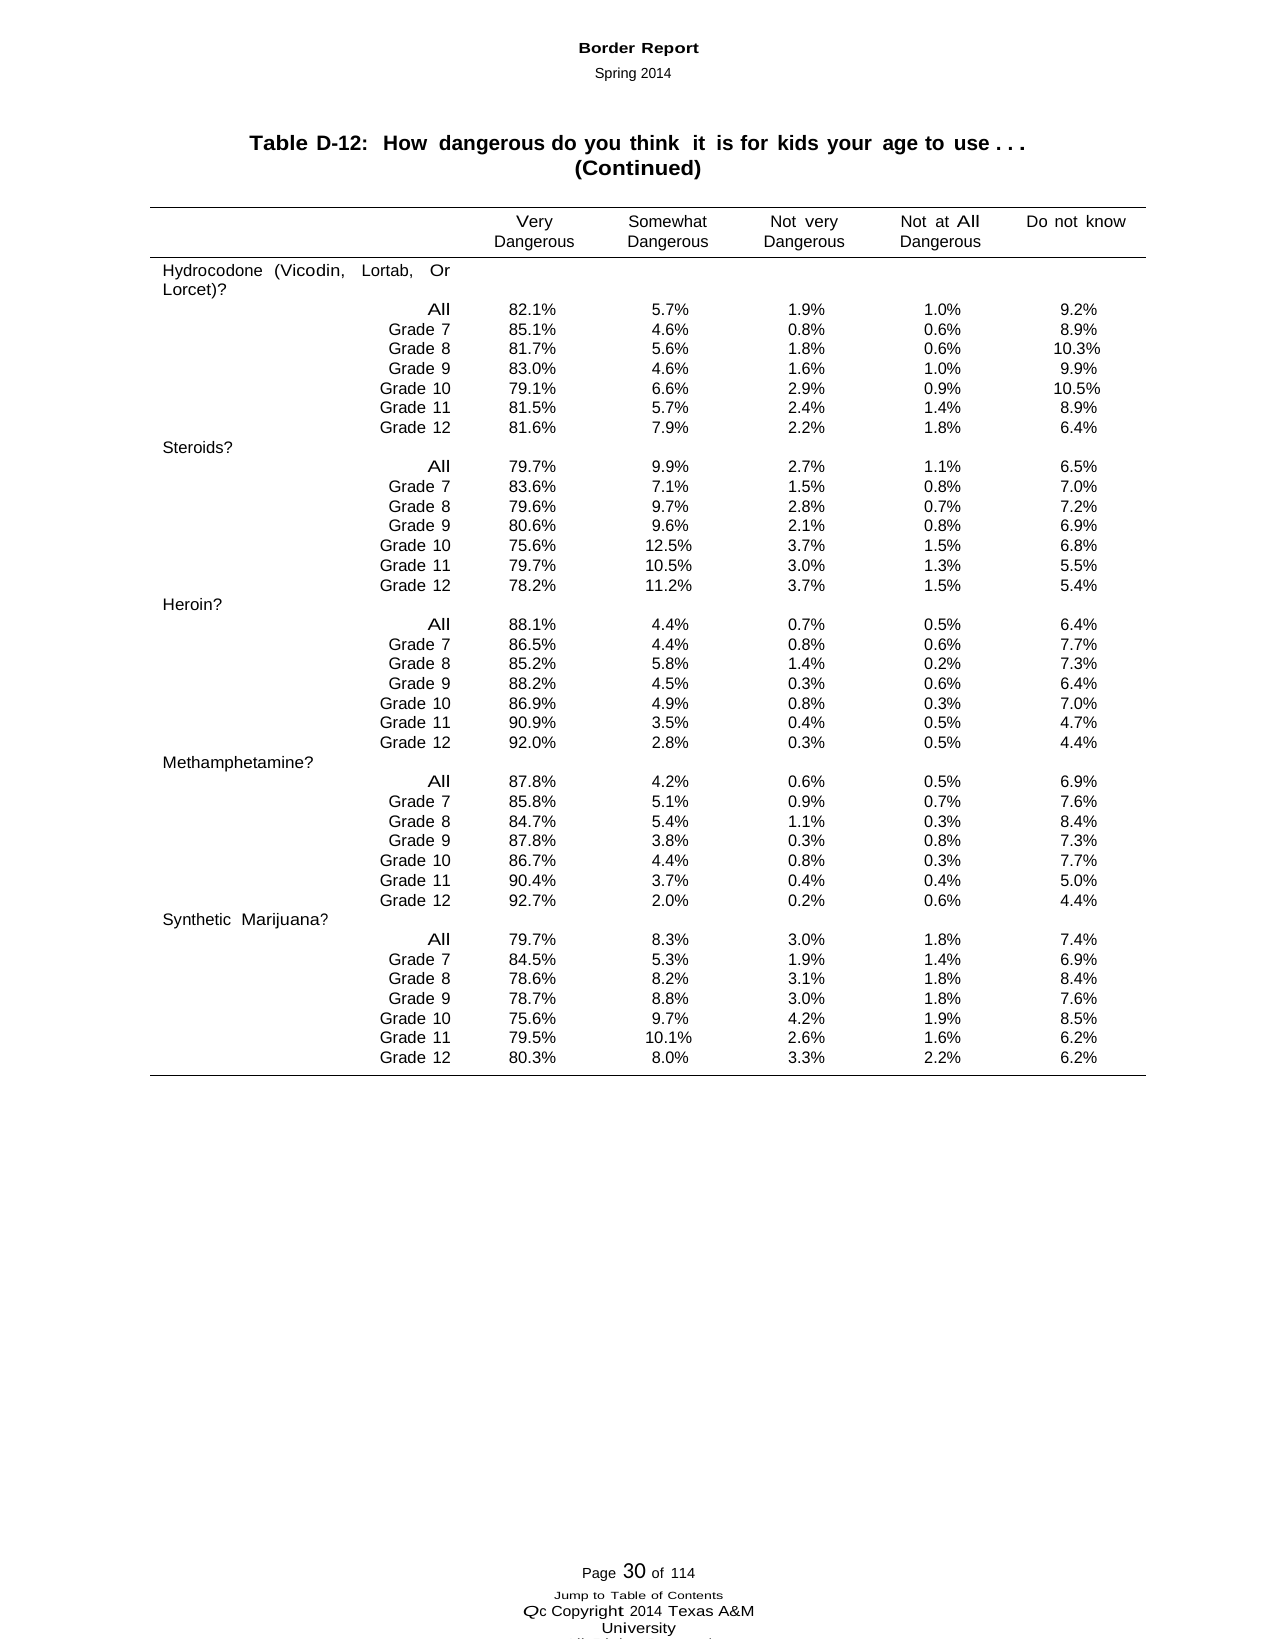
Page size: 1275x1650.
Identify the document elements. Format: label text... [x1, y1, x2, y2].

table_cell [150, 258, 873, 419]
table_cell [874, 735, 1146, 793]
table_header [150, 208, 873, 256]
text Table D-12: How dangerous do you think it is for kids your age to use . . . (Continued) [249, 131, 1028, 179]
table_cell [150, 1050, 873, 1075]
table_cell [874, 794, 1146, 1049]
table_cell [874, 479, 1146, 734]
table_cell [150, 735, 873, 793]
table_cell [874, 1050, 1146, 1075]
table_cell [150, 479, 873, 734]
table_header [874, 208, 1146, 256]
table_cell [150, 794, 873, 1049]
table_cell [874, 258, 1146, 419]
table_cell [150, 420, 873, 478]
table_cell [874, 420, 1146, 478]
